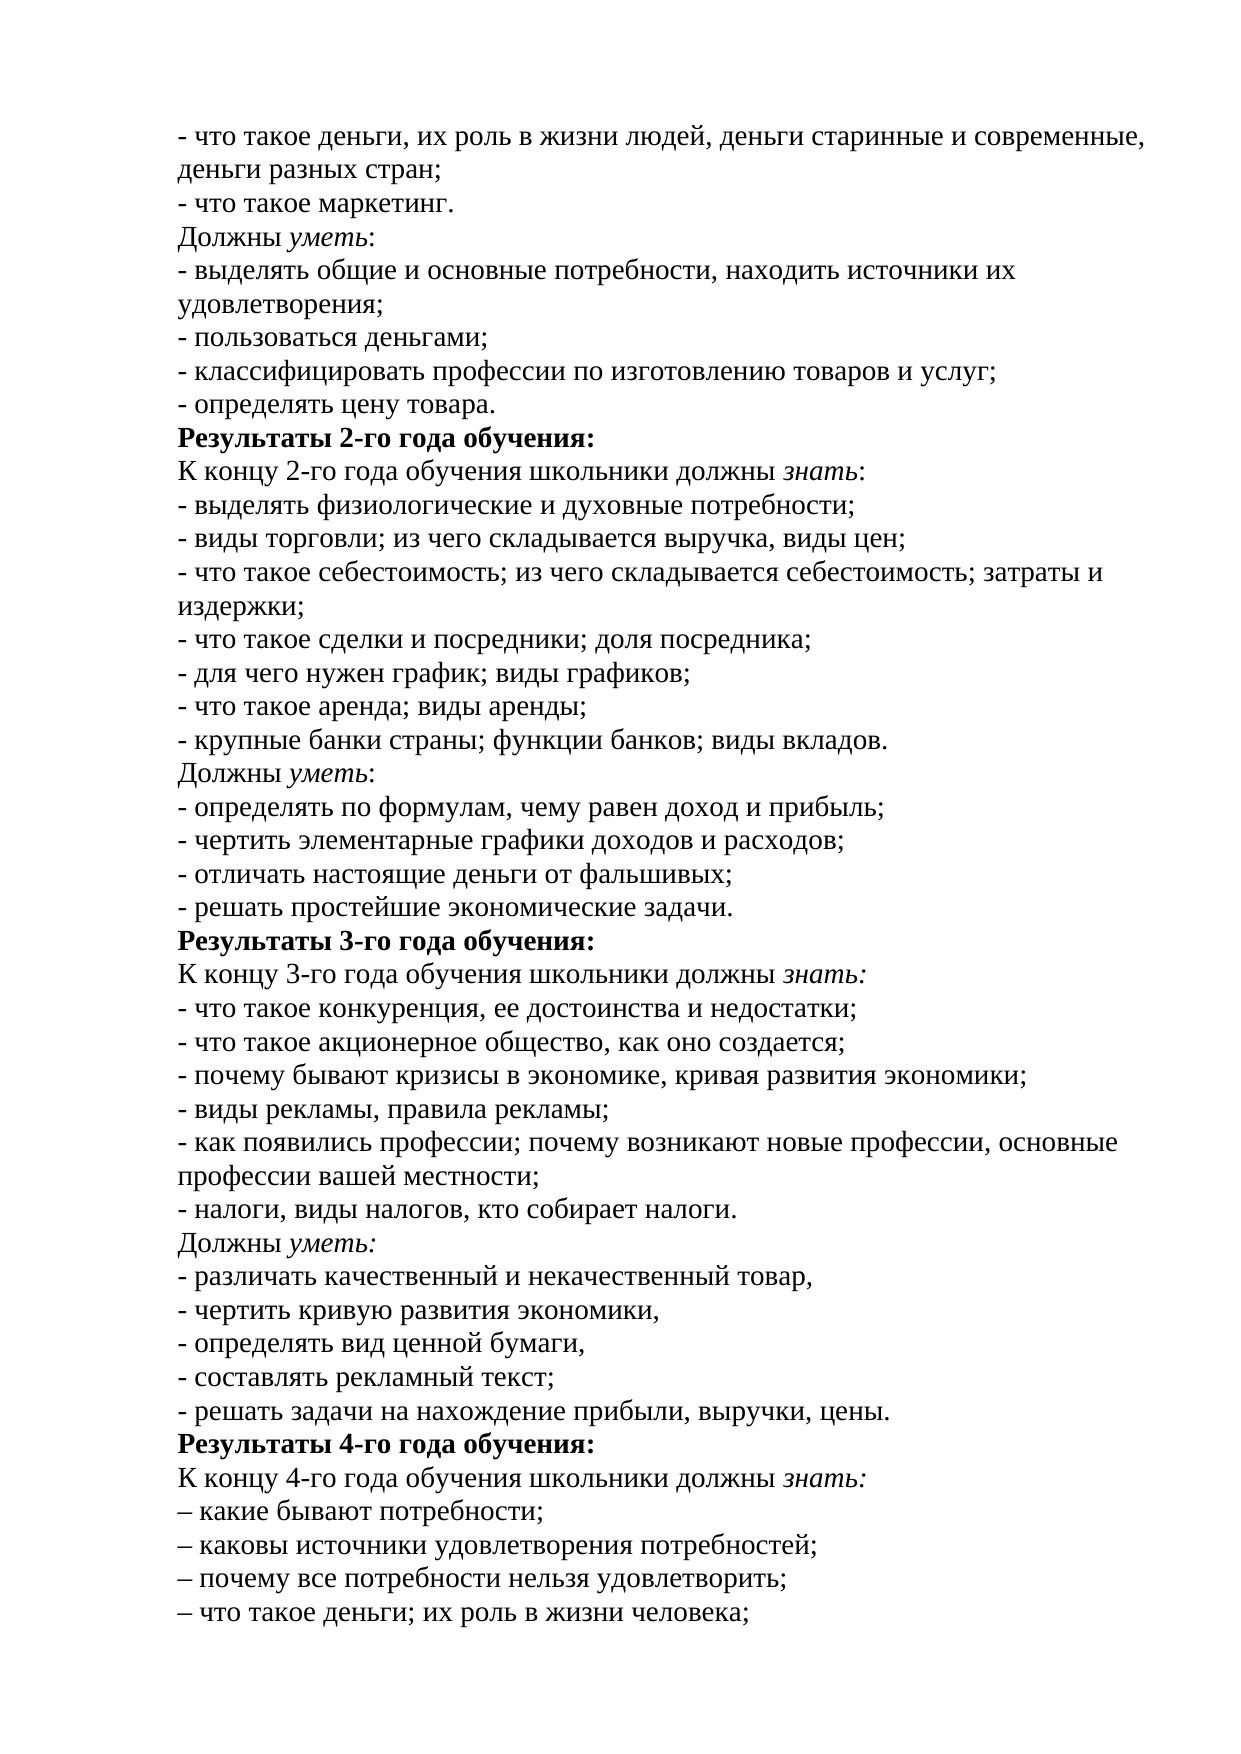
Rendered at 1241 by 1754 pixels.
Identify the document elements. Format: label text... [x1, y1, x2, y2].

text Результаты 3-го года обучения: К концу 3-го года обучения школьники должны знать: - что такое конкуренция, ее достоинства и недостатки; - что такое акционерное общество, как оно создается; - почему бывают кризисы в экономике, кривая развития экономики; - виды рекламы, правила рекламы; - как появились профессии; почему возникают новые профессии, основные профессии вашей местности; - налоги, виды налогов, кто собирает налоги. [177, 923, 1152, 1225]
text Должны уметь: - определять по формулам, чему равен доход и прибыль; - чертить элементарные графики доходов и расходов; - отличать настоящие деньги от фальшивых; - решать простейшие экономические задачи. [177, 755, 1152, 923]
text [177, 1426, 1152, 1627]
text Должны уметь: - различать качественный и некачественный товар, - чертить кривую развития экономики, - определять вид ценной бумаги, - составлять рекламный текст; - решать задачи на нахождение прибыли, выручки, цены. [177, 1225, 1152, 1426]
text Результаты 2-го года обучения: К концу 2-го года обучения школьники должны знать: - выделять физиологические и духовные потребности; - виды торговли; из чего складывается выручка, виды цен; - что такое себестоимость; из чего складывается себестоимость; затраты и издержки; - что такое сделки и посредники; доля посредника; - для чего нужен график; виды графиков; - что такое аренда; виды аренды; - крупные банки страны; функции банков; виды вкладов. [177, 420, 1152, 755]
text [177, 118, 1152, 219]
text Должны уметь: - выделять общие и основные потребности, находить источники их удовлетворения; - пользоваться деньгами; - классифицировать профессии по изготовлению товаров и услуг; - определять цену товара. [177, 219, 1152, 420]
